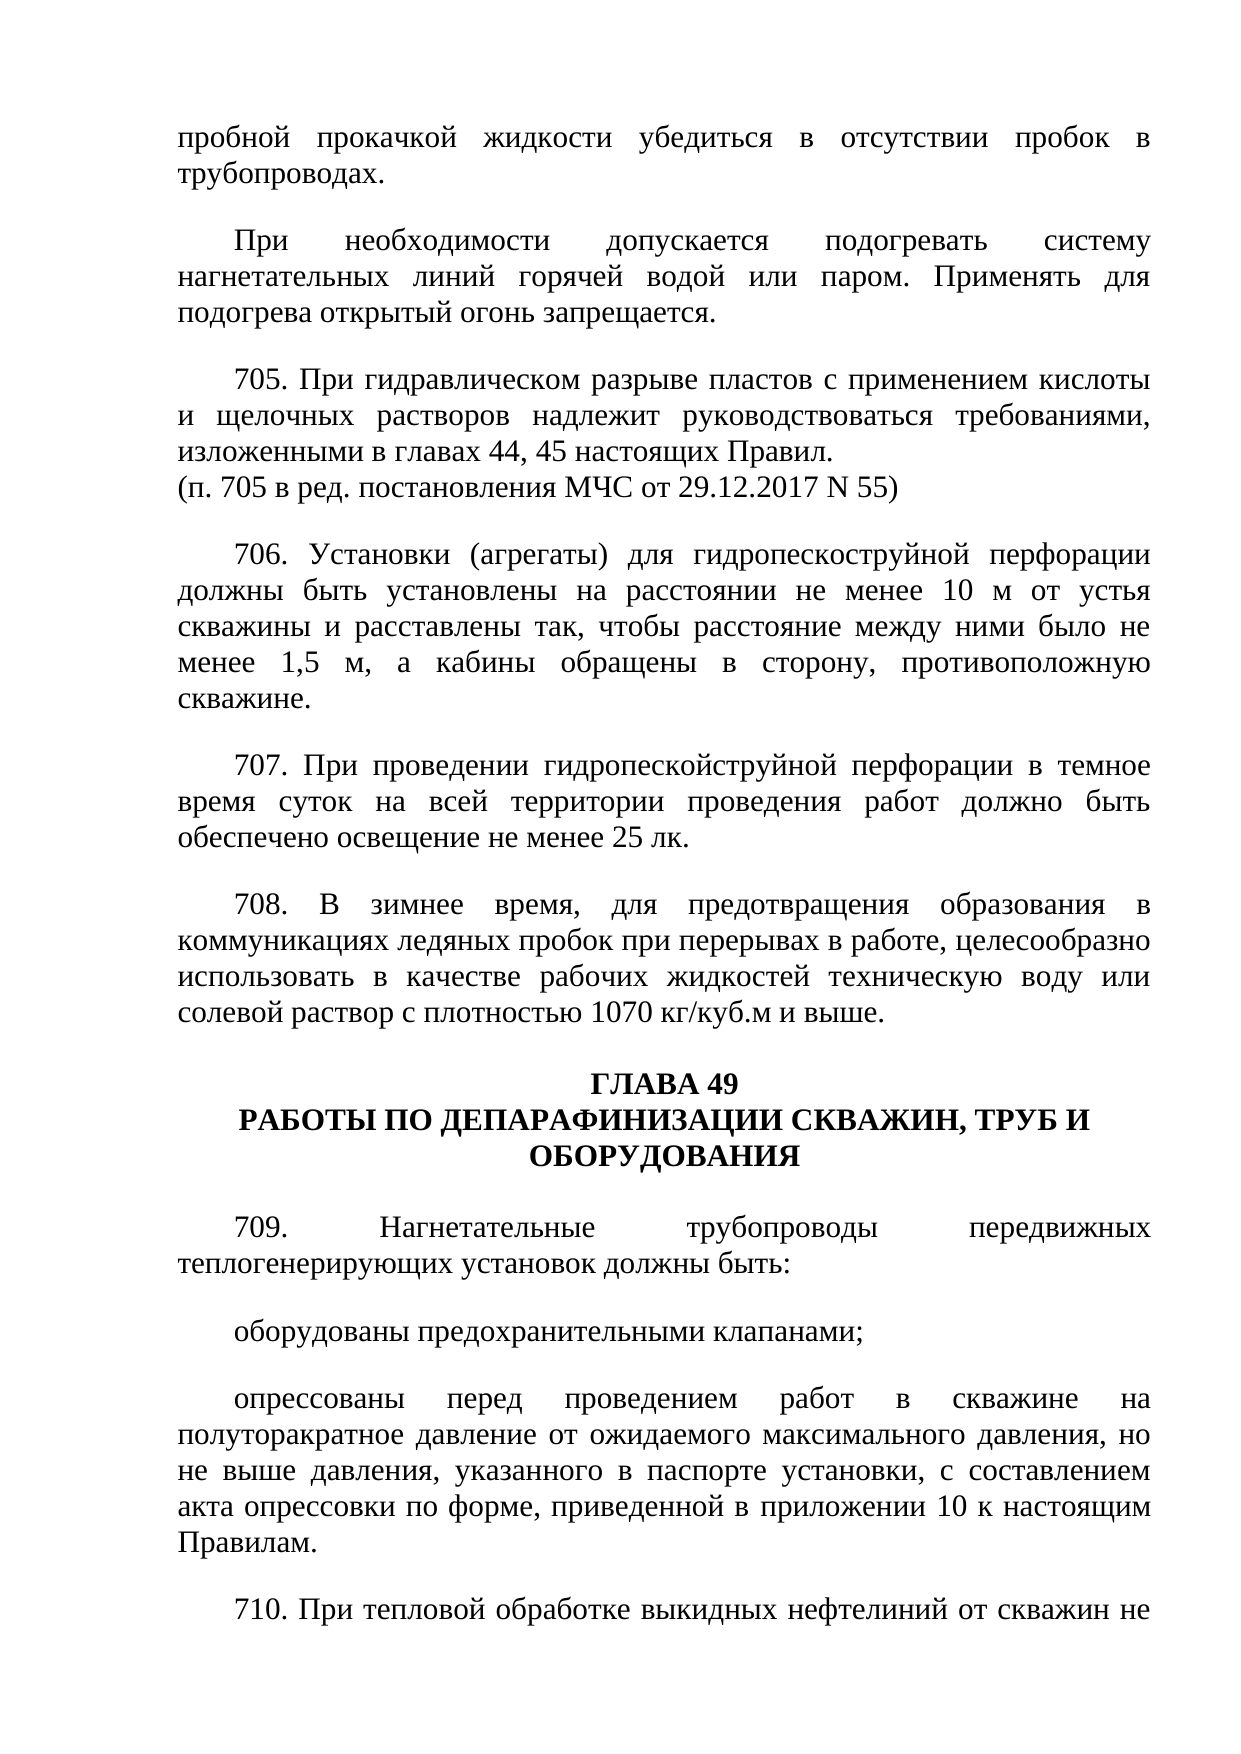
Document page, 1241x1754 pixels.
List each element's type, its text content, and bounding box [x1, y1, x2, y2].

text 706. Установки (агрегаты) для гидропескоструйной перфорации должны быть установлены на расстоянии не менее 10 м от устья скважины и расставлены так, чтобы расстояние между ними было не менее 1,5 м, а кабины обращены в сторону, противоположную скважине. [177, 535, 1152, 715]
text (п. 705 в ред. постановления МЧС от 29.12.2017 N 55) [177, 468, 1152, 504]
text 707. При проведении гидропескойструйной перфорации в темное время суток на всей территории проведения работ должно быть обеспечено освещение не менее 25 лк. [177, 746, 1152, 854]
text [177, 1590, 1152, 1626]
text 705. При гидравлическом разрыве пластов с применением кислоты и щелочных растворов надлежит руководствоваться требованиями, изложенными в главах 44, 45 настоящих Правил. [177, 360, 1152, 468]
text При необходимости допускается подогревать систему нагнетательных линий горячей водой или паром. Применять для подогрева открытый огонь запрещается. [177, 221, 1152, 329]
text РАБОТЫ ПО ДЕПАРАФИНИЗАЦИИ СКВАЖИН, ТРУБ И ОБОРУДОВАНИЯ [177, 1101, 1152, 1173]
text опрессованы перед проведением работ в скважине на полуторакратное давление от ожидаемого максимального давления, но не выше давления, указанного в паспорте установки, с составлением акта опрессовки по форме, приведенной в приложении 10 к настоящим Правилам. [177, 1379, 1152, 1559]
text 708. В зимнее время, для предотвращения образования в коммуникациях ледяных пробок при перерывах в работе, целесообразно использовать в качестве рабочих жидкостей техническую воду или солевой раствор с плотностью 1070 кг/куб.м и выше. [177, 885, 1152, 1029]
text 709. Нагнетательные трубопроводы передвижных теплогенерирующих установок должны быть: [177, 1209, 1152, 1281]
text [177, 118, 1152, 190]
text ГЛАВА 49 [177, 1065, 1152, 1101]
text оборудованы предохранительными клапанами; [177, 1312, 1152, 1348]
